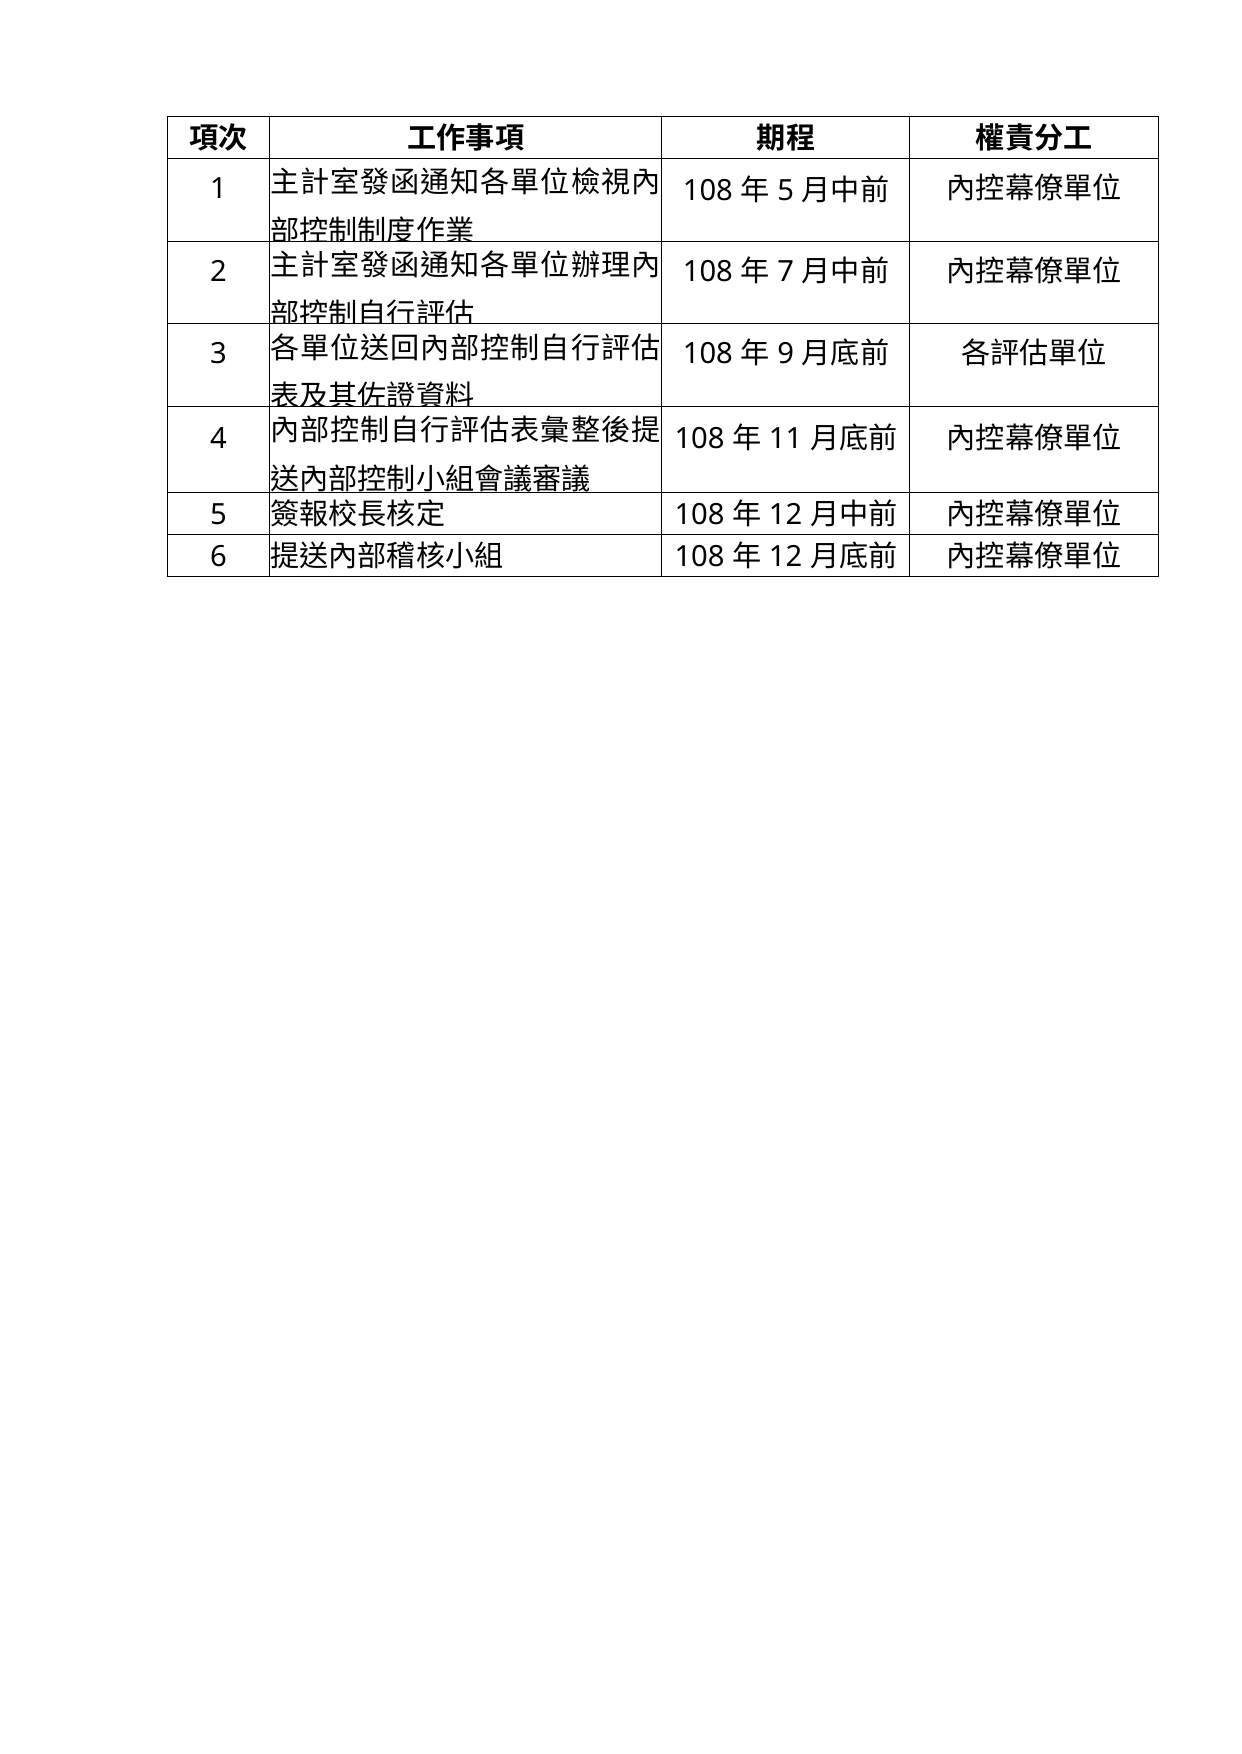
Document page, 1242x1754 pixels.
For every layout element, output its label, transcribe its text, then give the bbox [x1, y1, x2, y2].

table_cell 108 年 12 月中前 [662, 493, 909, 534]
table_header 期程 [662, 117, 909, 158]
table_cell 3 [168, 324, 269, 406]
table_cell 內部控制自行評估表彙整後提送內部控制小組會議審議 [270, 407, 661, 492]
table_cell 內控幕僚單位 [910, 493, 1158, 534]
table_cell 5 [168, 493, 269, 534]
table_cell 2 [168, 242, 269, 323]
table_cell 108 年 11 月底前 [662, 407, 909, 492]
table_cell 內控幕僚單位 [910, 242, 1158, 323]
table_cell 提送內部稽核小組 [270, 535, 661, 576]
table_cell 各單位送回內部控制自行評估表及其佐證資料 [270, 324, 661, 406]
table_cell 108 年 7 月中前 [662, 242, 909, 323]
table_header 工作事項 [270, 117, 661, 158]
table_cell 主計室發函通知各單位檢視內部控制制度作業 [270, 159, 661, 241]
table_header 權責分工 [910, 117, 1158, 158]
table_cell 4 [168, 407, 269, 492]
table_cell 內控幕僚單位 [910, 535, 1158, 576]
table_cell 各評估單位 [910, 324, 1158, 406]
table_cell 108 年 12 月底前 [662, 535, 909, 576]
table_cell 內控幕僚單位 [910, 407, 1158, 492]
table_cell 1 [168, 159, 269, 241]
table_cell 簽報校長核定 [270, 493, 661, 534]
table_header 項次 [168, 117, 269, 158]
table_cell 108 年 9 月底前 [662, 324, 909, 406]
table_cell 108 年 5 月中前 [662, 159, 909, 241]
table_cell 6 [168, 535, 269, 576]
table_cell 內控幕僚單位 [910, 159, 1158, 241]
table_cell 主計室發函通知各單位辦理內部控制自行評估 [270, 242, 661, 323]
